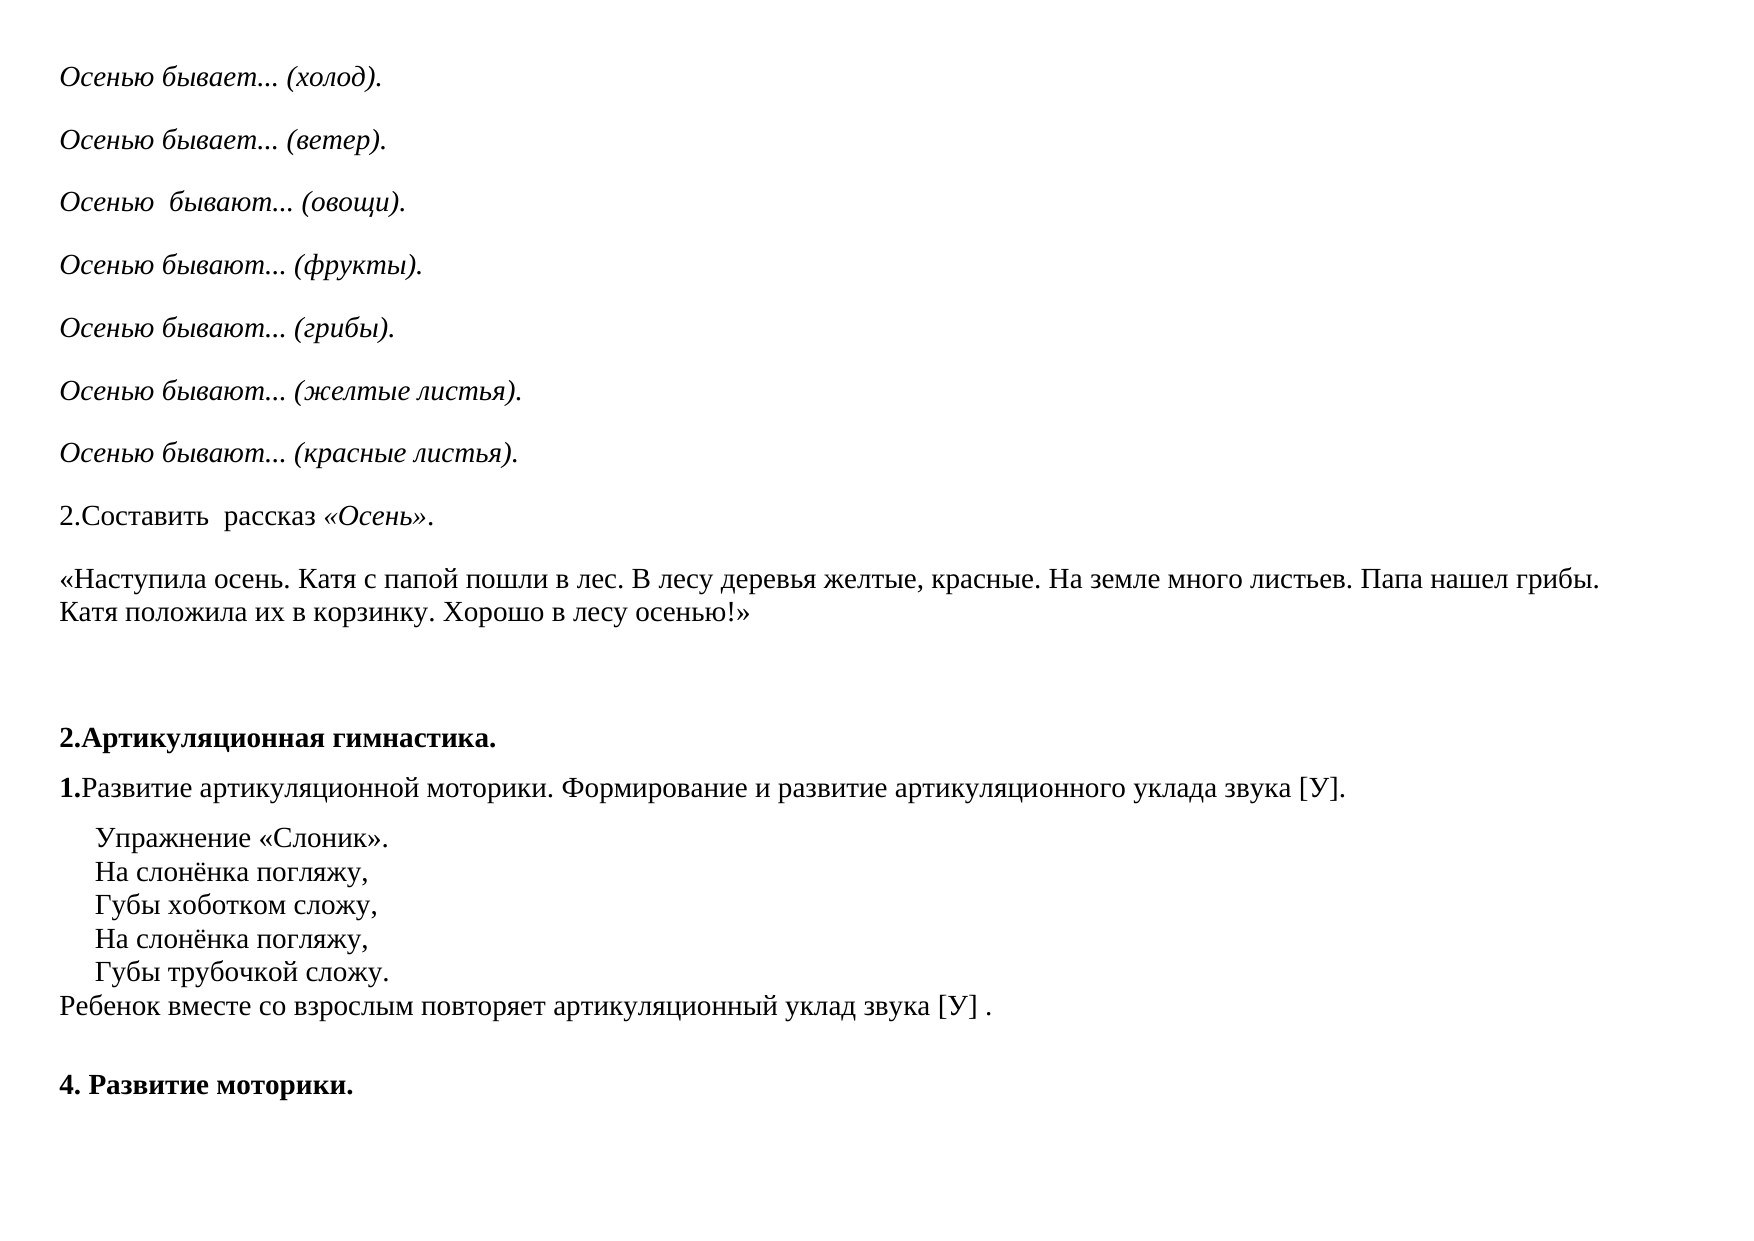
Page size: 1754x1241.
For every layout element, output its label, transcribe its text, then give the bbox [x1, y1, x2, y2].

text 4. Развитие моторики. [59, 1067, 1636, 1101]
text На слонёнка погляжу, [59, 854, 1636, 887]
text Губы хоботком сложу, [59, 887, 1636, 921]
text Осенью бывает... (ветер). [59, 122, 1636, 155]
text Упражнение «Слоник». [59, 820, 1636, 854]
text Осенью бывают... (желтые листья). [59, 373, 1636, 406]
text Осенью бывают... (овощи). [59, 184, 1636, 218]
text 2.Составить рассказ «Осень». [59, 498, 1636, 532]
text Ребенок вместе со взрослым повторяет артикуляционный уклад звука [У] . [59, 988, 1636, 1022]
text «Наступила осень. Катя с папой пошли в лес. В лесу деревья желтые, красные. На земле много листьев. Папа нашел грибы. Катя положила их в корзинку. Хорошо в лесу осенью!» [59, 561, 1636, 628]
text Осенью бывают... (грибы). [59, 310, 1636, 343]
text Осенью бывают... (красные листья). [59, 435, 1636, 469]
text Осенью бывают... (фрукты). [59, 247, 1636, 281]
text На слонёнка погляжу, [59, 921, 1636, 954]
text Губы трубочкой сложу. [59, 954, 1636, 988]
text Осенью бывает... (холод). [59, 59, 1636, 93]
text 2.Артикуляционная гимнастика. [59, 720, 1636, 753]
text 1.Развитие артикуляционной моторики. Формирование и развитие артикуляционного уклада звука [У]. [59, 770, 1636, 803]
